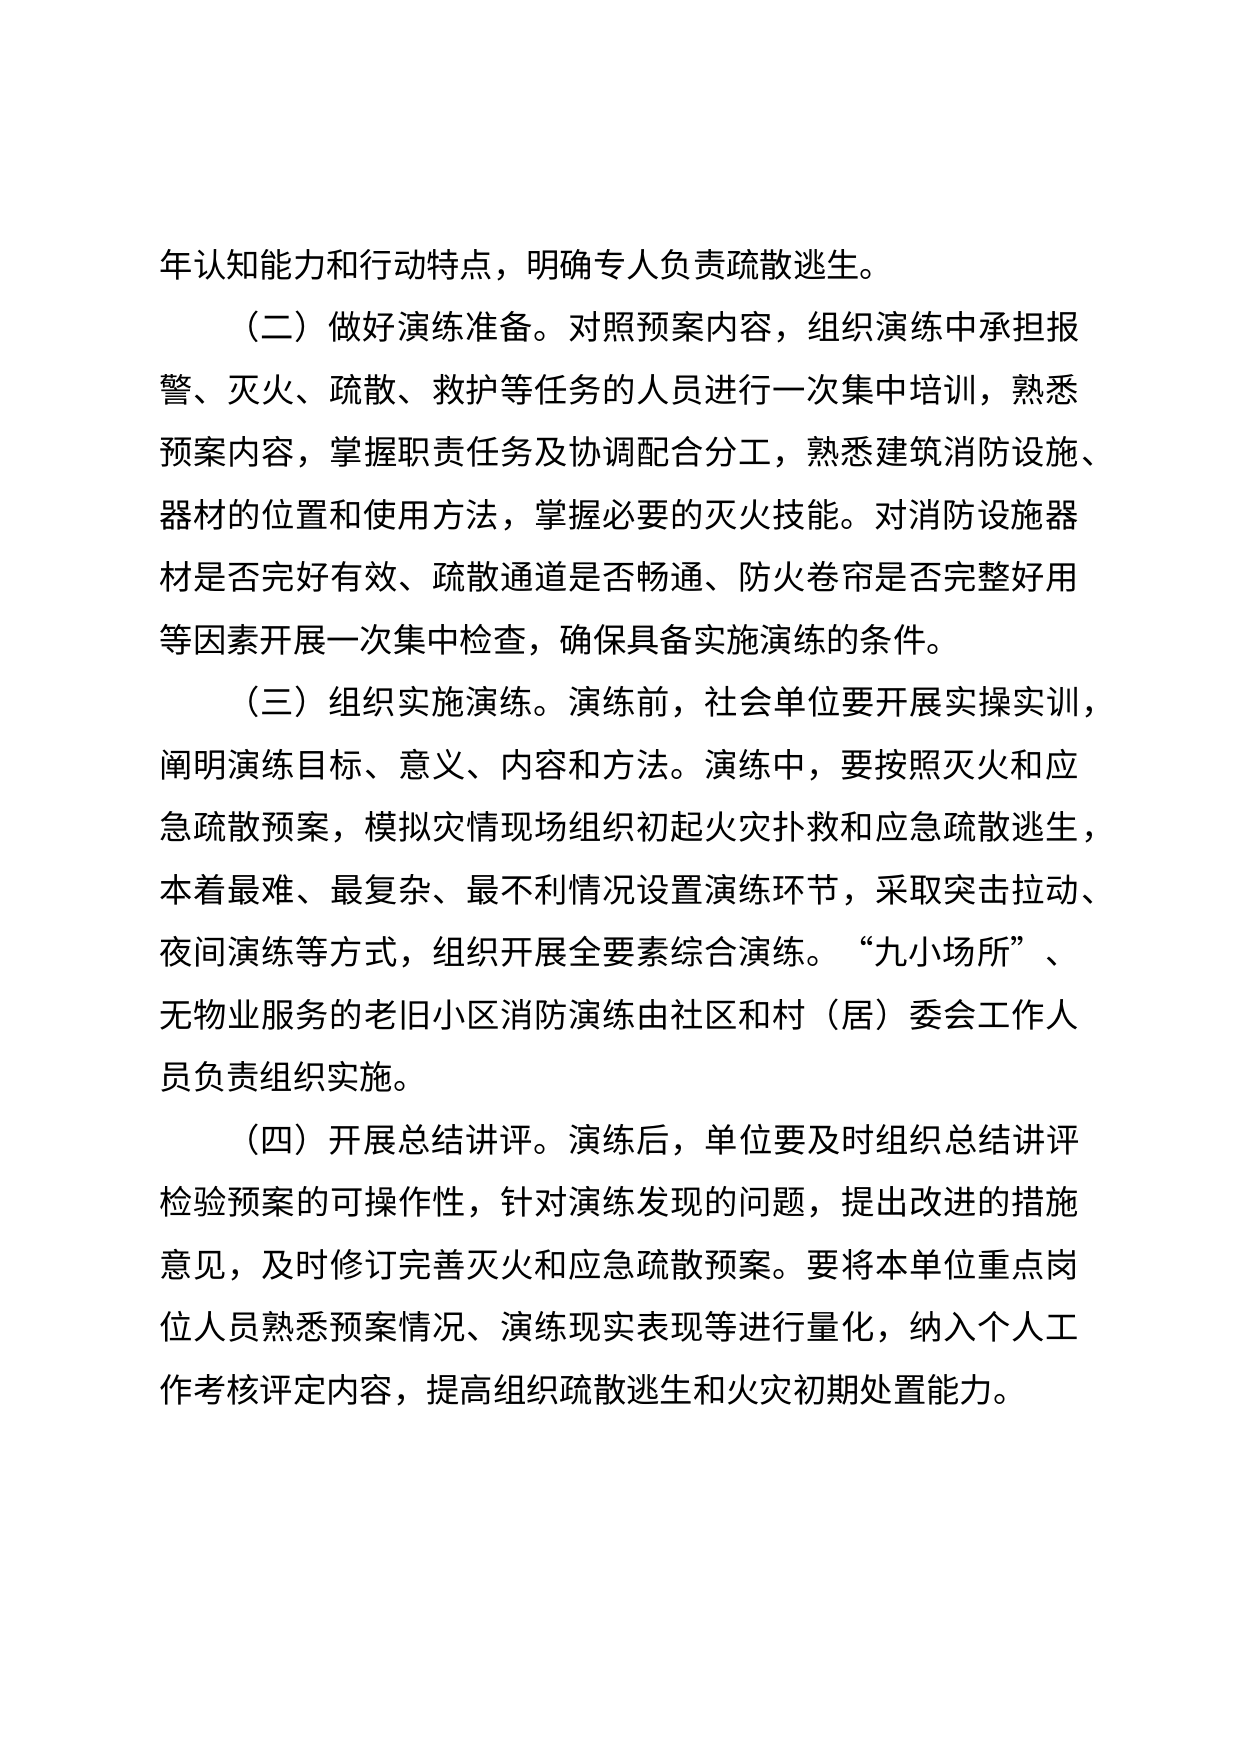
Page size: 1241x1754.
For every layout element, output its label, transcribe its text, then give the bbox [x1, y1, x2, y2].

text （三）组织实施演练。演练前，社会单位要开展实操实训，阐明演练目标、意义、内容和方法。演练中，要按照灭火和应急疏散预案，模拟灾情现场组织初起火灾扑救和应急疏散逃生，本着最难、最复杂、最不利情况设置演练环节，采取突击拉动、夜间演练等方式，组织开展全要素综合演练。“九小场所”、无物业服务的老旧小区消防演练由社区和村（居）委会工作人员负责组织实施。 [159, 664, 1081, 1102]
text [159, 227, 1081, 289]
text （四）开展总结讲评。演练后，单位要及时组织总结讲评，检验预案的可操作性，针对演练发现的问题，提出改进的措施意见，及时修订完善灭火和应急疏散预案。要将本单位重点岗位人员熟悉预案情况、演练现实表现等进行量化，纳入个人工作考核评定内容，提高组织疏散逃生和火灾初期处置能力。 [159, 1102, 1081, 1414]
text （二）做好演练准备。对照预案内容，组织演练中承担报警、灭火、疏散、救护等任务的人员进行一次集中培训，熟悉预案内容，掌握职责任务及协调配合分工，熟悉建筑消防设施、器材的位置和使用方法，掌握必要的灭火技能。对消防设施器材是否完好有效、疏散通道是否畅通、防火卷帘是否完整好用等因素开展一次集中检查，确保具备实施演练的条件。 [159, 289, 1081, 664]
